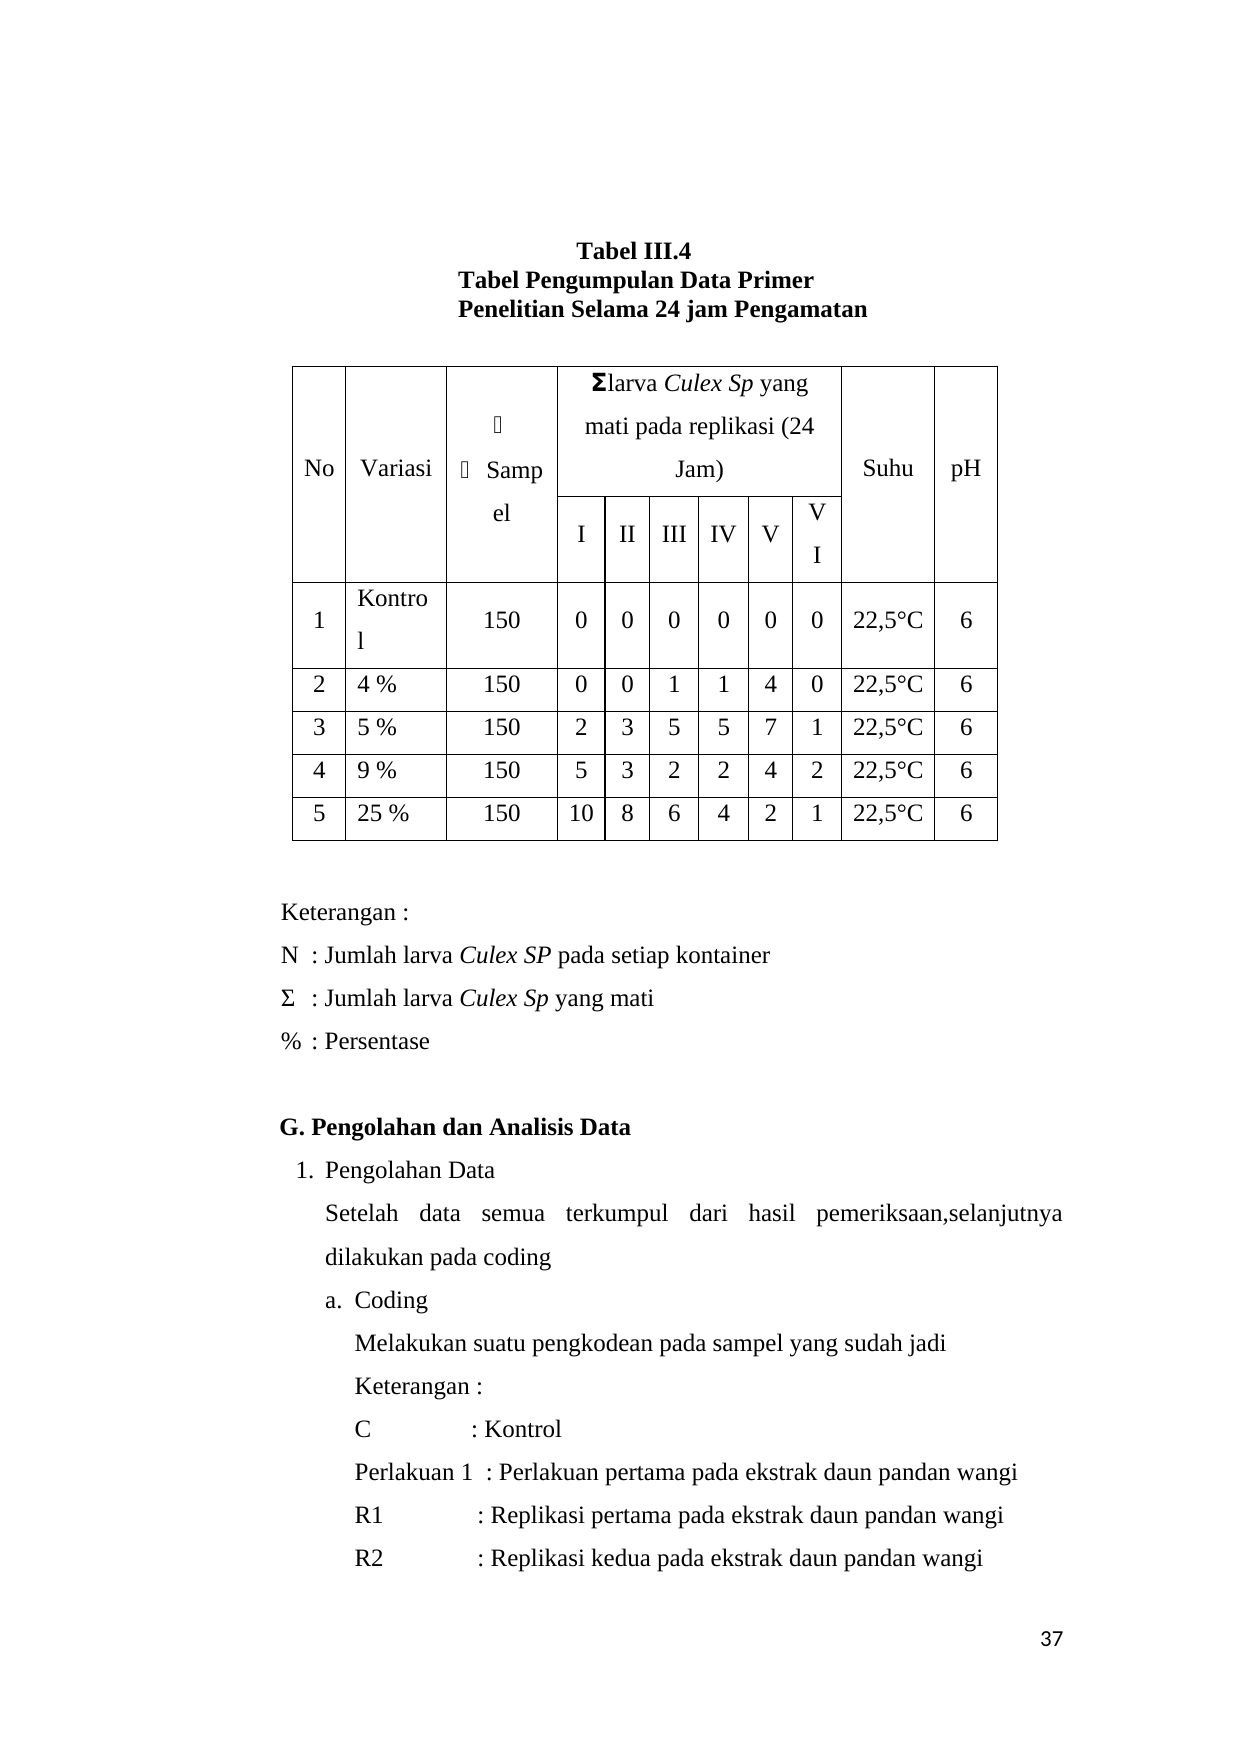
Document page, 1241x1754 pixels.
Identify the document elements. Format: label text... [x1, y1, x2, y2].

table_cell 0 [558, 583, 604, 668]
table_cell 8 [606, 798, 649, 840]
table_cell 0 [650, 583, 698, 668]
table_cell 1 [793, 712, 841, 754]
list Keterangan : [354, 1371, 1063, 1400]
table_cell 3 [606, 712, 649, 754]
table_cell 150 [447, 669, 557, 711]
table_cell 1 [293, 583, 345, 668]
text N : Jumlah larva Culex SP pada setiap kontainer [281, 940, 1063, 968]
table_cell 1 [650, 669, 698, 711]
table_cell 0 [699, 583, 748, 668]
table_cell 4 % [346, 669, 446, 711]
table_cell 22,5°C [842, 669, 934, 711]
table_cell 2 [650, 755, 698, 797]
table_cell 4 [749, 669, 792, 711]
list Coding [325, 1285, 1063, 1313]
table_cell 0 [606, 583, 649, 668]
table_cell 2 [749, 798, 792, 840]
table_cell 4 [293, 755, 345, 797]
table_cell 4 [699, 798, 748, 840]
table_cell 2 [558, 712, 604, 754]
table_header No [293, 367, 345, 582]
table_cell 1 [699, 669, 748, 711]
list R1 : Replikasi pertama pada ekstrak daun pandan wangi [354, 1500, 1063, 1529]
text G. Pengolahan dan Analisis Data [279, 1112, 1063, 1141]
table_cell I [558, 497, 604, 582]
table_header 𝝨Sampel [447, 367, 557, 582]
table_cell 6 [935, 583, 997, 668]
table_cell 22,5°C [842, 755, 934, 797]
table_cell 6 [650, 798, 698, 840]
table_cell 22,5°C [842, 583, 934, 668]
table_cell 0 [793, 583, 841, 668]
table_cell 5 [558, 755, 604, 797]
table_cell Kontrol [346, 583, 446, 668]
table_cell 5 [293, 798, 345, 840]
table_cell 0 [749, 583, 792, 668]
table_cell 0 [558, 669, 604, 711]
table_cell 7 [749, 712, 792, 754]
list Setelah data semua terkumpul dari hasil pemeriksaan,selanjutnya dilakukan pada coding [325, 1198, 1063, 1270]
list Melakukan suatu pengkodean pada sampel yang sudah jadi [354, 1328, 1063, 1357]
text Ʃ : Jumlah larva Culex Sp yang mati [281, 983, 1063, 1012]
table_cell 150 [447, 798, 557, 840]
table_cell 150 [447, 712, 557, 754]
table_cell 5 % [346, 712, 446, 754]
table_header pH [935, 367, 997, 582]
table_cell IV [699, 497, 748, 582]
table_header 𝝨larva Culex Sp yang mati pada replikasi (24 Jam) [558, 367, 841, 496]
table_cell 150 [447, 755, 557, 797]
table_cell III [650, 497, 698, 582]
table_cell 2 [793, 755, 841, 797]
list Tabel III.4 [576, 236, 1063, 265]
table_cell 150 [447, 583, 557, 668]
list Perlakuan 1 : Perlakuan pertama pada ekstrak daun pandan wangi [354, 1457, 1063, 1486]
table_cell VI [793, 497, 841, 582]
list R2 : Replikasi kedua pada ekstrak daun pandan wangi [354, 1543, 1063, 1572]
table_cell 22,5°C [842, 798, 934, 840]
table_cell 3 [293, 712, 345, 754]
table_cell 0 [606, 669, 649, 711]
list Penelitian Selama 24 jam Pengamatan [458, 294, 1063, 322]
table_cell V [749, 497, 792, 582]
table_cell II [606, 497, 649, 582]
text Keterangan : [266, 897, 1063, 925]
table_cell 9 % [346, 755, 446, 797]
table_cell 2 [293, 669, 345, 711]
table_cell 4 [749, 755, 792, 797]
table_cell 2 [699, 755, 748, 797]
table_cell 6 [935, 798, 997, 840]
table_cell 25 % [346, 798, 446, 840]
table_cell 6 [935, 712, 997, 754]
text % : Persentase [281, 1026, 1063, 1055]
table_cell 22,5°C [842, 712, 934, 754]
list C : Kontrol [354, 1414, 1063, 1443]
list Pengolahan Data [295, 1155, 1063, 1184]
table_cell 6 [935, 669, 997, 711]
table_cell 6 [935, 755, 997, 797]
table_cell 5 [699, 712, 748, 754]
table_cell 3 [606, 755, 649, 797]
table_cell 5 [650, 712, 698, 754]
table_header Variasi [346, 367, 446, 582]
table_cell 10 [558, 798, 604, 840]
table_cell 0 [793, 669, 841, 711]
list Tabel Pengumpulan Data Primer [458, 265, 1063, 294]
table_header Suhu [842, 367, 934, 582]
table_cell 1 [793, 798, 841, 840]
